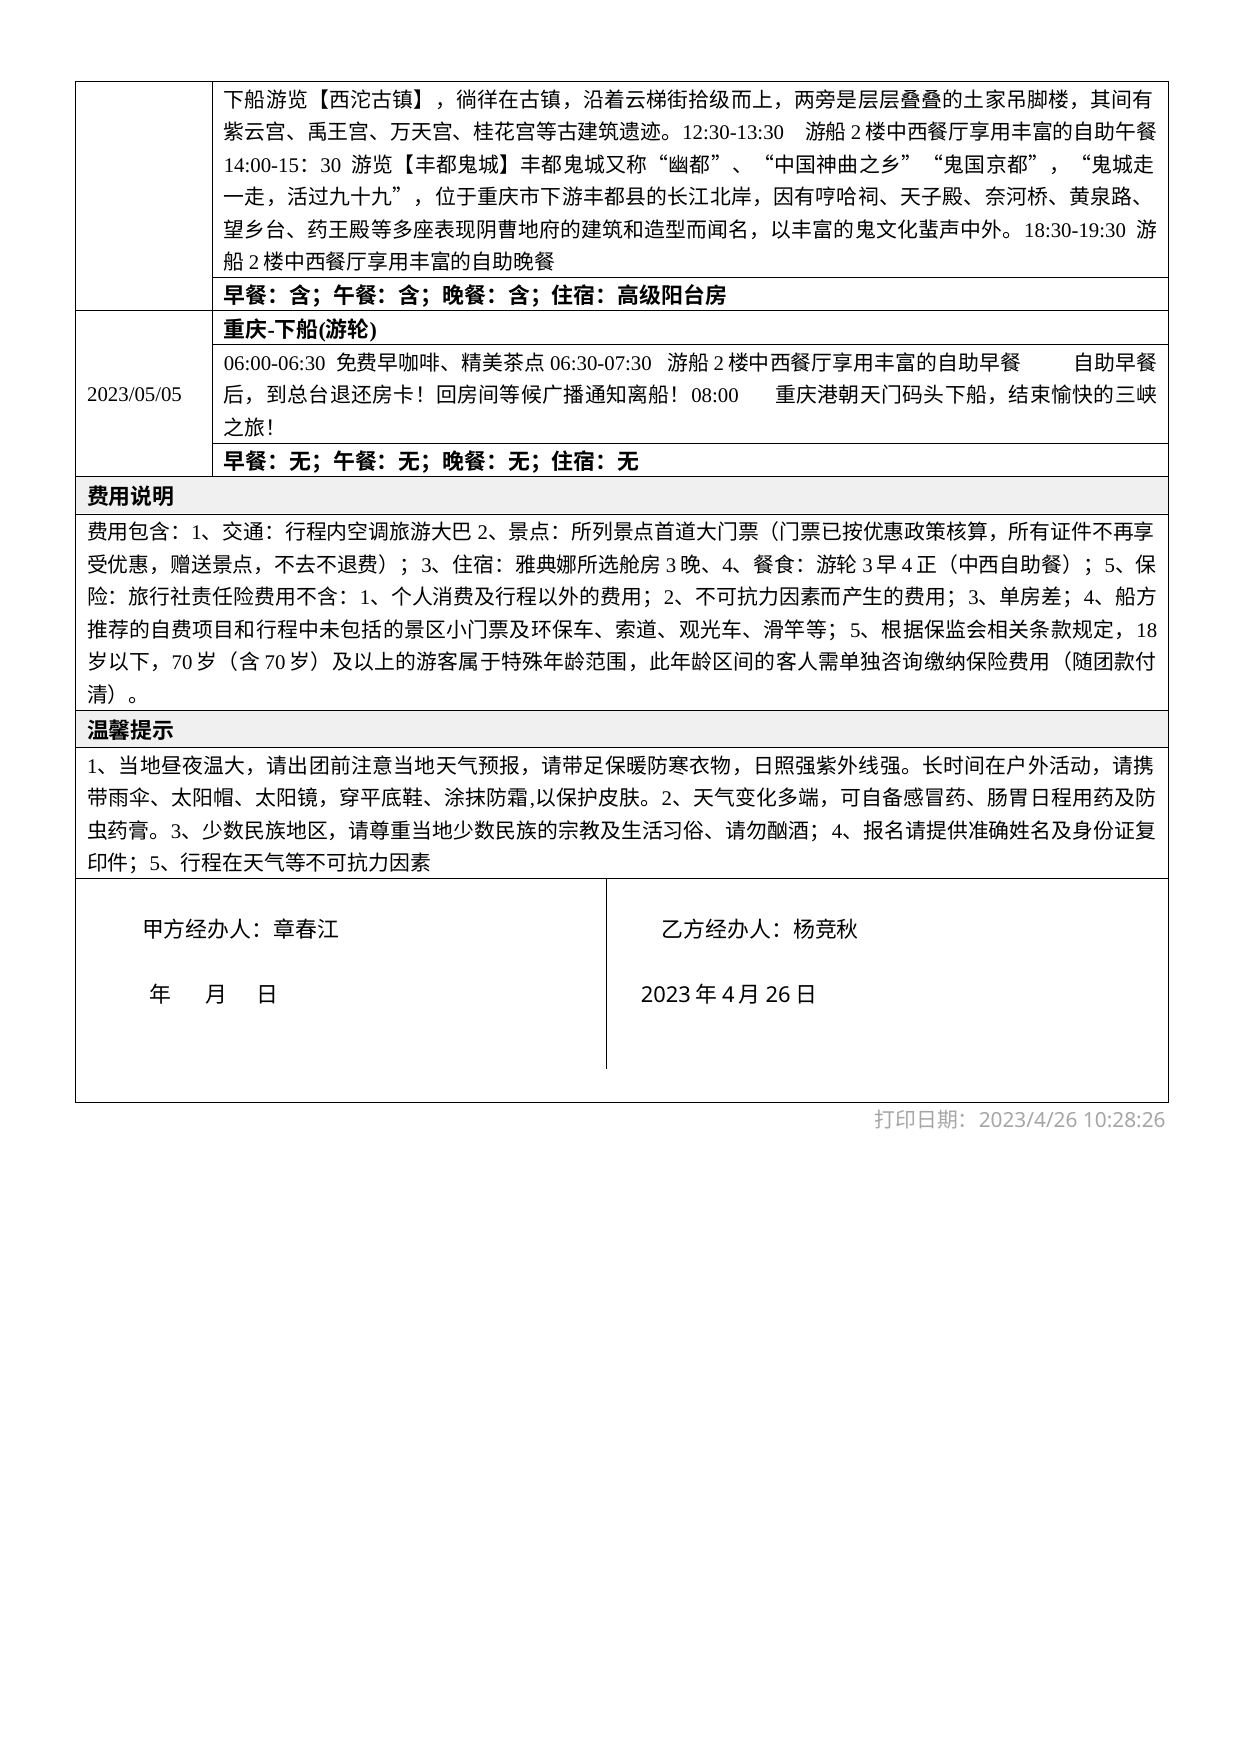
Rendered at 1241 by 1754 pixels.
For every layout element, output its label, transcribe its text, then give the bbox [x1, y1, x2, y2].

table_cell [76, 879, 1168, 1102]
table_cell 温馨提示 [76, 711, 1168, 747]
table_cell 早餐：含；午餐：含；晚餐：含；住宿：高级阳台房 [213, 278, 1168, 310]
table_cell 06:00-06:30 免费早咖啡、精美茶点06:30-07:30 游船2楼中西餐厅享用丰富的自助早餐 自助早餐后，到总台退还房卡！回房间等候广播通知离船！08:00 重庆港朝天门码头下船，结束愉快的三峡之旅！ [213, 345, 1168, 442]
table_cell 早餐：无；午餐：无；晚餐：无；住宿：无 [213, 444, 1168, 476]
table_cell 1、当地昼夜温大，请出团前注意当地天气预报，请带足保暖防寒衣物，日照强紫外线强。长时间在户外活动，请携带雨伞、太阳帽、太阳镜，穿平底鞋、涂抹防霜,以保护皮肤。2、天气变化多端，可自备感冒药、肠胃日程用药及防虫药膏。3、少数民族地区，请尊重当地少数民族的宗教及生活习俗、请勿酗酒；4、报名请提供准确姓名及身份证复印件；5、行程在天气等不可抗力因素 [76, 748, 1168, 878]
table_cell 费用说明 [76, 477, 1168, 513]
text 打印日期：2023/4/26 10:28:26 [75, 1103, 1165, 1135]
table_cell 重庆-下船(游轮) [213, 311, 1168, 344]
table_cell 费用包含：1、交通：行程内空调旅游大巴2、景点：所列景点首道大门票（门票已按优惠政策核算，所有证件不再享受优惠，赠送景点，不去不退费）；3、住宿：雅典娜所选舱房3晚、4、餐食：游轮3早4正（中西自助餐）；5、保险：旅行社责任险费用不含：1、个人消费及行程以外的费用；2、不可抗力因素而产生的费用；3、单房差；4、船方推荐的自费项目和行程中未包括的景区小门票及环保车、索道、观光车、滑竿等；5、根据保监会相关条款规定，18岁以下，70岁（含70岁）及以上的游客属于特殊年龄范围，此年龄区间的客人需单独咨询缴纳保险费用（随团款付清）。 [76, 515, 1168, 709]
table_cell 2023/05/05 [76, 311, 212, 476]
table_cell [213, 82, 1168, 277]
